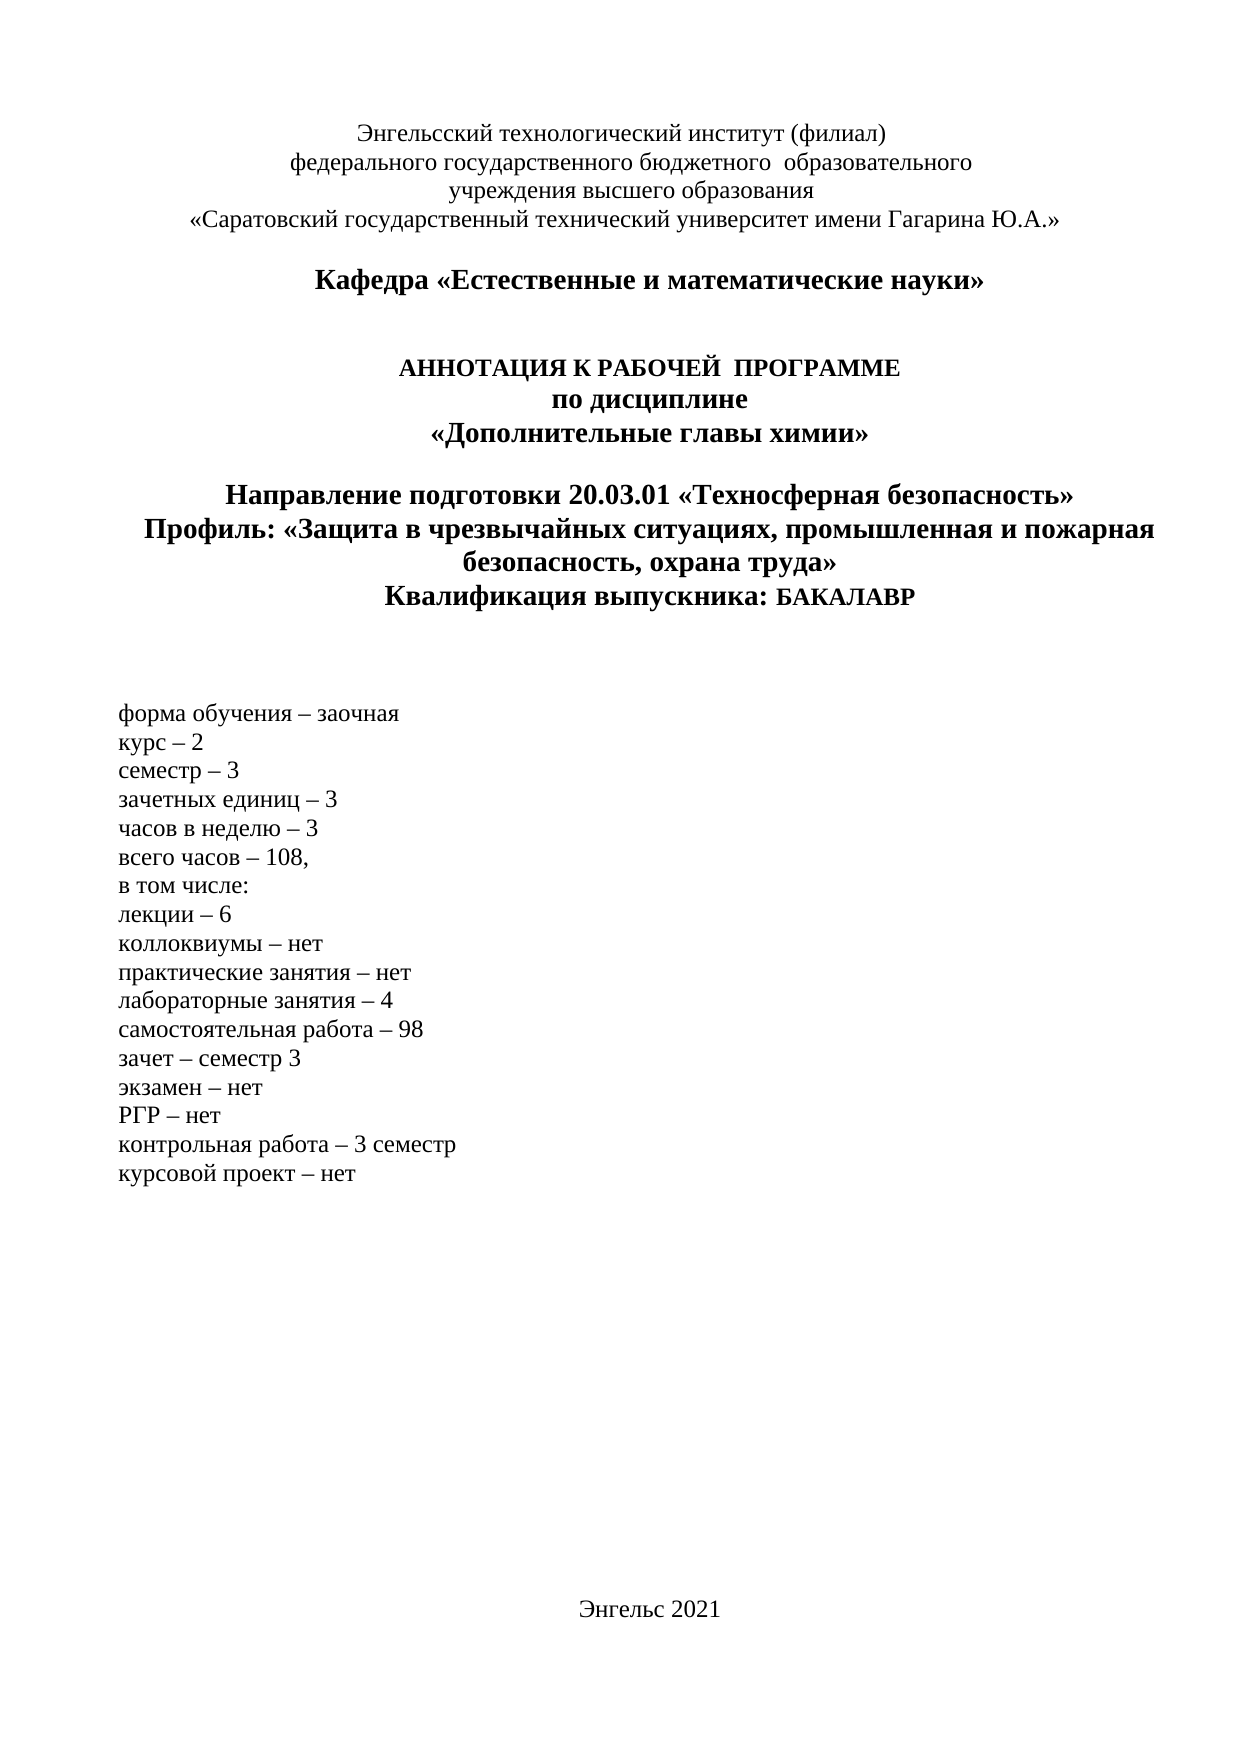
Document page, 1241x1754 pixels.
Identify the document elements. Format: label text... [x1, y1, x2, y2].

text коллоквиумы – нет [118, 928, 1181, 957]
text федерального государственного бюджетного образовательного [24, 147, 1238, 176]
text учреждения высшего образования [24, 176, 1238, 204]
text контрольная работа – 3 семестр [118, 1129, 1181, 1158]
text РГР – нет [118, 1100, 1181, 1129]
text Энгельс 2021 [118, 1594, 1181, 1623]
text «Саратовский государственный технический университет имени Гагарина Ю.А.» [62, 204, 1181, 233]
text в том числе: [118, 870, 1181, 899]
text курсовой проект – нет [118, 1158, 1181, 1187]
text Квалификация выпускника: БАКАЛАВР [118, 578, 1181, 612]
text «Дополнительные главы химии» [118, 415, 1181, 449]
text практические занятия – нет [118, 957, 1181, 985]
text форма обучения – заочная [118, 698, 1181, 727]
text всего часов – 108, [118, 842, 1181, 870]
text лекции – 6 [118, 899, 1181, 928]
text семестр – 3 [118, 755, 1181, 784]
text АННОТАЦИЯ К РАБОЧЕЙ ПРОГРАММЕ по дисциплине [118, 353, 1181, 415]
text зачетных единиц – 3 [118, 784, 1181, 813]
text курс – 2 [118, 727, 1181, 755]
text самостоятельная работа – 98 [118, 1014, 1181, 1043]
text экзамен – нет [118, 1072, 1181, 1100]
text зачет – семестр 3 [118, 1043, 1181, 1072]
text Энгельсский технологический институт (филиал) [62, 118, 1181, 147]
text часов в неделю – 3 [118, 813, 1181, 842]
text лабораторные занятия – 4 [118, 985, 1181, 1014]
text Профиль: «Защита в чрезвычайных ситуациях, промышленная и пожарная безопасность, охрана труда» [118, 511, 1181, 578]
text Кафедра «Естественные и математические науки» [118, 262, 1181, 295]
text Направление подготовки 20.03.01 «Техносферная безопасность» [118, 477, 1181, 511]
